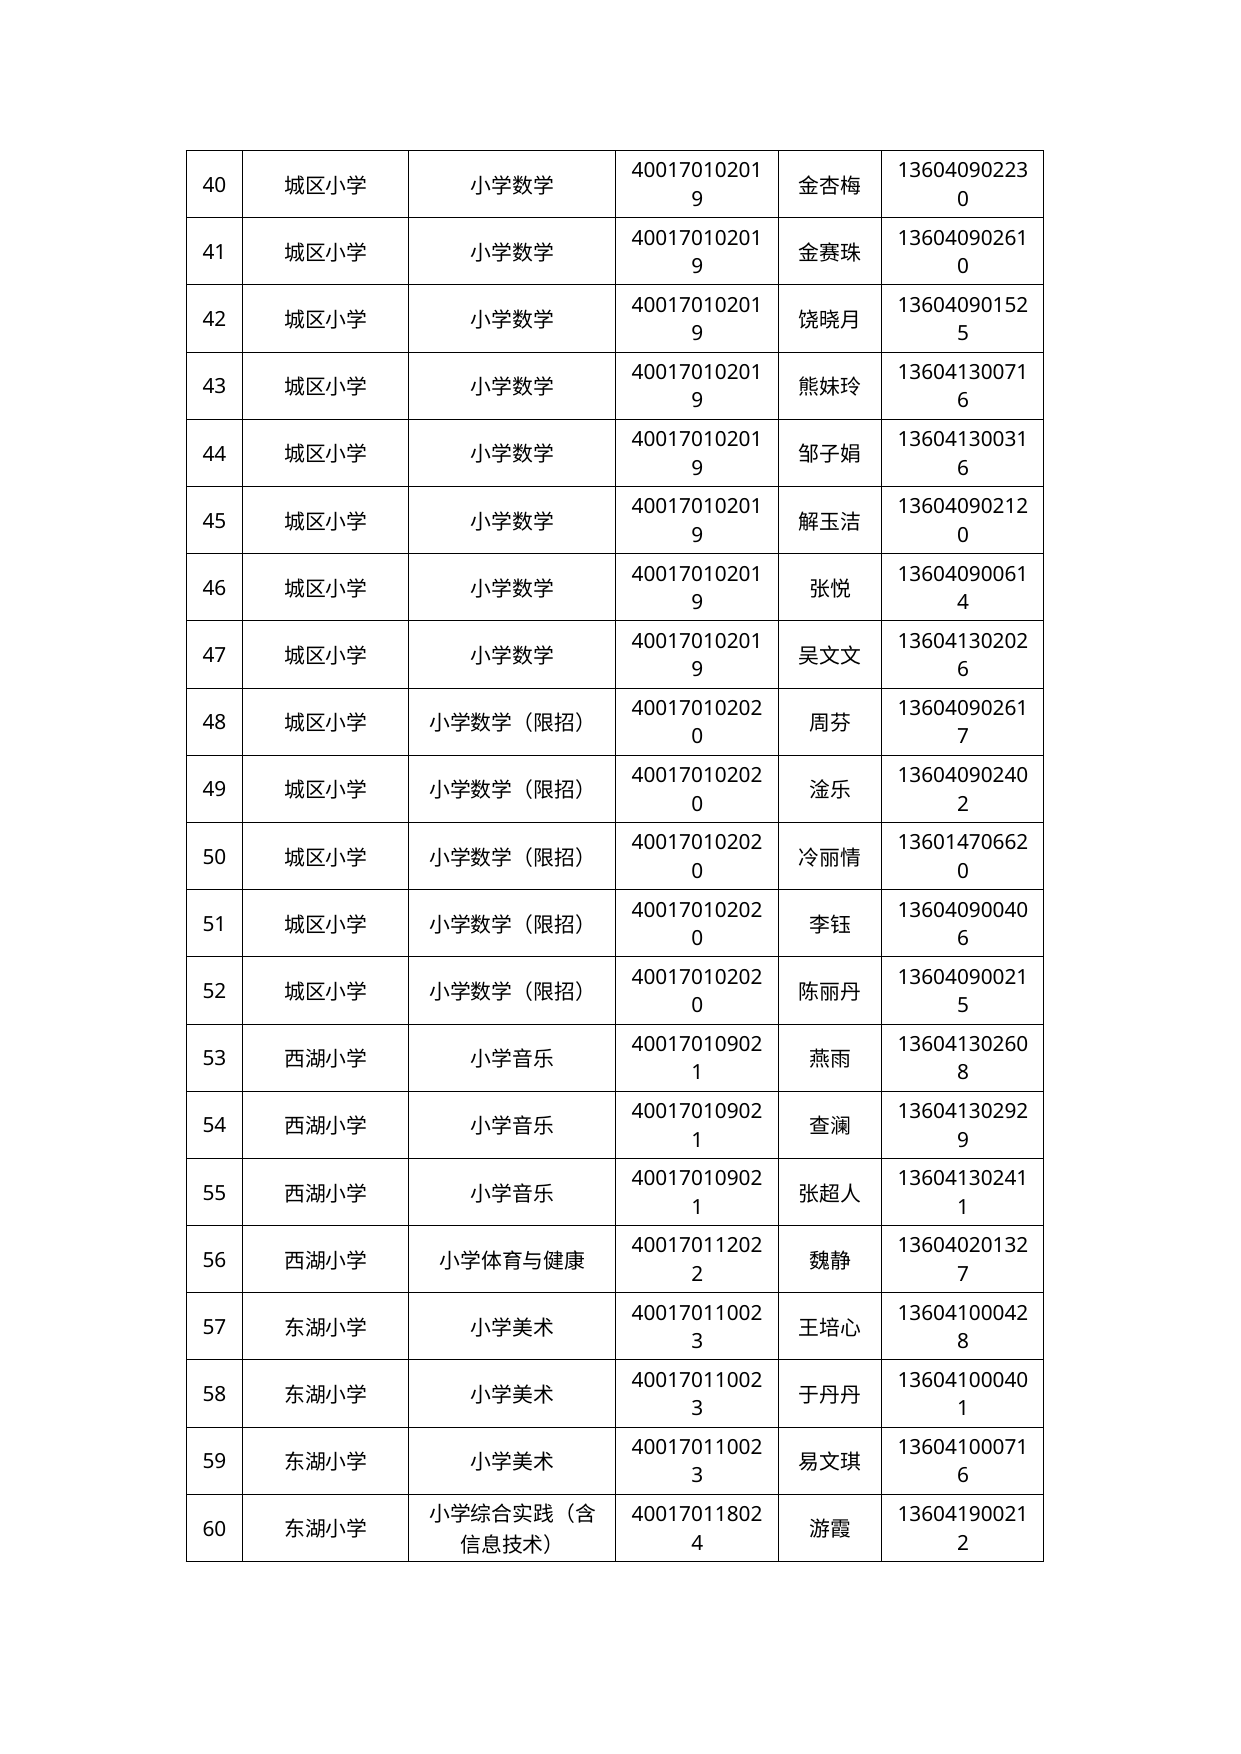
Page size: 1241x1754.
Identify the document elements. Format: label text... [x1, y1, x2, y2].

table_cell 城区小学 [243, 285, 408, 352]
table_cell 44 [187, 420, 242, 486]
table_cell 56 [187, 1226, 242, 1292]
table_cell 小学数学（限招） [409, 957, 615, 1023]
table_cell 57 [187, 1293, 242, 1359]
table_cell 48 [187, 689, 242, 755]
table_cell 400170102019 [616, 285, 778, 352]
table_cell 136040900406 [882, 890, 1043, 956]
table_cell 136040902617 [882, 689, 1043, 755]
table_cell 东湖小学 [243, 1495, 408, 1561]
table_cell 魏静 [779, 1226, 881, 1292]
table_cell 周芬 [779, 689, 881, 755]
table_cell 400170102019 [616, 487, 778, 553]
table_cell 136041302929 [882, 1092, 1043, 1158]
table_cell 136041302608 [882, 1025, 1043, 1091]
table_cell 136041302411 [882, 1159, 1043, 1225]
table_cell 400170102019 [616, 621, 778, 687]
table_cell 136040902402 [882, 756, 1043, 822]
table_cell 小学美术 [409, 1428, 615, 1494]
table_cell 58 [187, 1360, 242, 1427]
table_cell 小学数学（限招） [409, 823, 615, 889]
table_cell 136041302026 [882, 621, 1043, 687]
table_cell 400170102020 [616, 957, 778, 1023]
table_cell 小学数学 [409, 621, 615, 687]
table_cell 136040902120 [882, 487, 1043, 553]
table_cell 淦乐 [779, 756, 881, 822]
table_cell 城区小学 [243, 554, 408, 620]
table_cell 47 [187, 621, 242, 687]
table_cell 解玉洁 [779, 487, 881, 553]
table_cell 金赛珠 [779, 218, 881, 284]
table_cell 城区小学 [243, 890, 408, 956]
table_cell 城区小学 [243, 689, 408, 755]
table_cell 小学数学（限招） [409, 756, 615, 822]
table_cell 136041000428 [882, 1293, 1043, 1359]
table_cell 张超人 [779, 1159, 881, 1225]
table_cell 东湖小学 [243, 1360, 408, 1427]
table_cell 李钰 [779, 890, 881, 956]
table_cell 400170110023 [616, 1360, 778, 1427]
table_cell 金杏梅 [779, 151, 881, 217]
table_cell 136041000716 [882, 1428, 1043, 1494]
table_cell 42 [187, 285, 242, 352]
table_cell 小学音乐 [409, 1159, 615, 1225]
table_cell 张悦 [779, 554, 881, 620]
table_cell 136041300316 [882, 420, 1043, 486]
table_cell 40 [187, 151, 242, 217]
table_cell 小学数学 [409, 420, 615, 486]
table_cell 西湖小学 [243, 1025, 408, 1091]
table_cell 136041900212 [882, 1495, 1043, 1561]
table_cell 55 [187, 1159, 242, 1225]
table_cell 东湖小学 [243, 1428, 408, 1494]
table_cell 52 [187, 957, 242, 1023]
table_cell 小学音乐 [409, 1092, 615, 1158]
table_cell 西湖小学 [243, 1226, 408, 1292]
table_cell 400170102019 [616, 554, 778, 620]
table_cell 45 [187, 487, 242, 553]
table_cell 43 [187, 353, 242, 419]
table_cell 冷丽情 [779, 823, 881, 889]
table_cell 小学数学 [409, 353, 615, 419]
table_cell 400170110023 [616, 1293, 778, 1359]
table_cell 城区小学 [243, 420, 408, 486]
table_cell 城区小学 [243, 218, 408, 284]
table_cell 54 [187, 1092, 242, 1158]
table_cell 49 [187, 756, 242, 822]
table_cell 136041300716 [882, 353, 1043, 419]
table_cell 小学数学 [409, 554, 615, 620]
table_cell 小学数学 [409, 487, 615, 553]
table_cell 41 [187, 218, 242, 284]
table_cell 136040902610 [882, 218, 1043, 284]
table_cell 50 [187, 823, 242, 889]
table_cell 小学体育与健康 [409, 1226, 615, 1292]
table_cell 查澜 [779, 1092, 881, 1158]
table_cell 小学美术 [409, 1360, 615, 1427]
table_cell 燕雨 [779, 1025, 881, 1091]
table_cell 城区小学 [243, 353, 408, 419]
table_cell 46 [187, 554, 242, 620]
table_cell 136040901525 [882, 285, 1043, 352]
table_cell 城区小学 [243, 487, 408, 553]
table_cell 400170110023 [616, 1428, 778, 1494]
table_cell 小学数学 [409, 218, 615, 284]
table_cell 400170102020 [616, 890, 778, 956]
table_cell 于丹丹 [779, 1360, 881, 1427]
table_cell 400170109021 [616, 1092, 778, 1158]
table_cell 60 [187, 1495, 242, 1561]
table_cell 城区小学 [243, 823, 408, 889]
table_cell 136014706620 [882, 823, 1043, 889]
table_cell 53 [187, 1025, 242, 1091]
table_cell 136041000401 [882, 1360, 1043, 1427]
table_cell 51 [187, 890, 242, 956]
table_cell 400170118024 [616, 1495, 778, 1561]
table_cell 游霞 [779, 1495, 881, 1561]
table_cell 城区小学 [243, 621, 408, 687]
table_cell 400170102020 [616, 689, 778, 755]
table_cell 小学数学（限招） [409, 890, 615, 956]
table_cell 400170109021 [616, 1025, 778, 1091]
table_cell 小学数学 [409, 285, 615, 352]
table_cell 西湖小学 [243, 1159, 408, 1225]
table_cell 400170112022 [616, 1226, 778, 1292]
table_cell 59 [187, 1428, 242, 1494]
table_cell 小学美术 [409, 1293, 615, 1359]
table_cell 小学数学 [409, 151, 615, 217]
table_cell 400170109021 [616, 1159, 778, 1225]
table_cell 400170102019 [616, 353, 778, 419]
table_cell 城区小学 [243, 151, 408, 217]
table_cell 饶晓月 [779, 285, 881, 352]
table_cell 邹子娟 [779, 420, 881, 486]
table_cell 王培心 [779, 1293, 881, 1359]
table_cell 易文琪 [779, 1428, 881, 1494]
table_cell 136040900614 [882, 554, 1043, 620]
table_cell 熊妹玲 [779, 353, 881, 419]
table_cell 136040902230 [882, 151, 1043, 217]
table_cell 400170102020 [616, 823, 778, 889]
table_cell 城区小学 [243, 957, 408, 1023]
table_cell 小学音乐 [409, 1025, 615, 1091]
table_cell 400170102019 [616, 218, 778, 284]
table_cell 400170102019 [616, 151, 778, 217]
table_cell 东湖小学 [243, 1293, 408, 1359]
table_cell 136040201327 [882, 1226, 1043, 1292]
table_cell 小学数学（限招） [409, 689, 615, 755]
table_cell 小学综合实践（含信息技术） [409, 1495, 615, 1561]
table_cell 400170102020 [616, 756, 778, 822]
table_cell 136040900215 [882, 957, 1043, 1023]
table_cell 400170102019 [616, 420, 778, 486]
table_cell 城区小学 [243, 756, 408, 822]
table_cell 吴文文 [779, 621, 881, 687]
table_cell 陈丽丹 [779, 957, 881, 1023]
table_cell 西湖小学 [243, 1092, 408, 1158]
